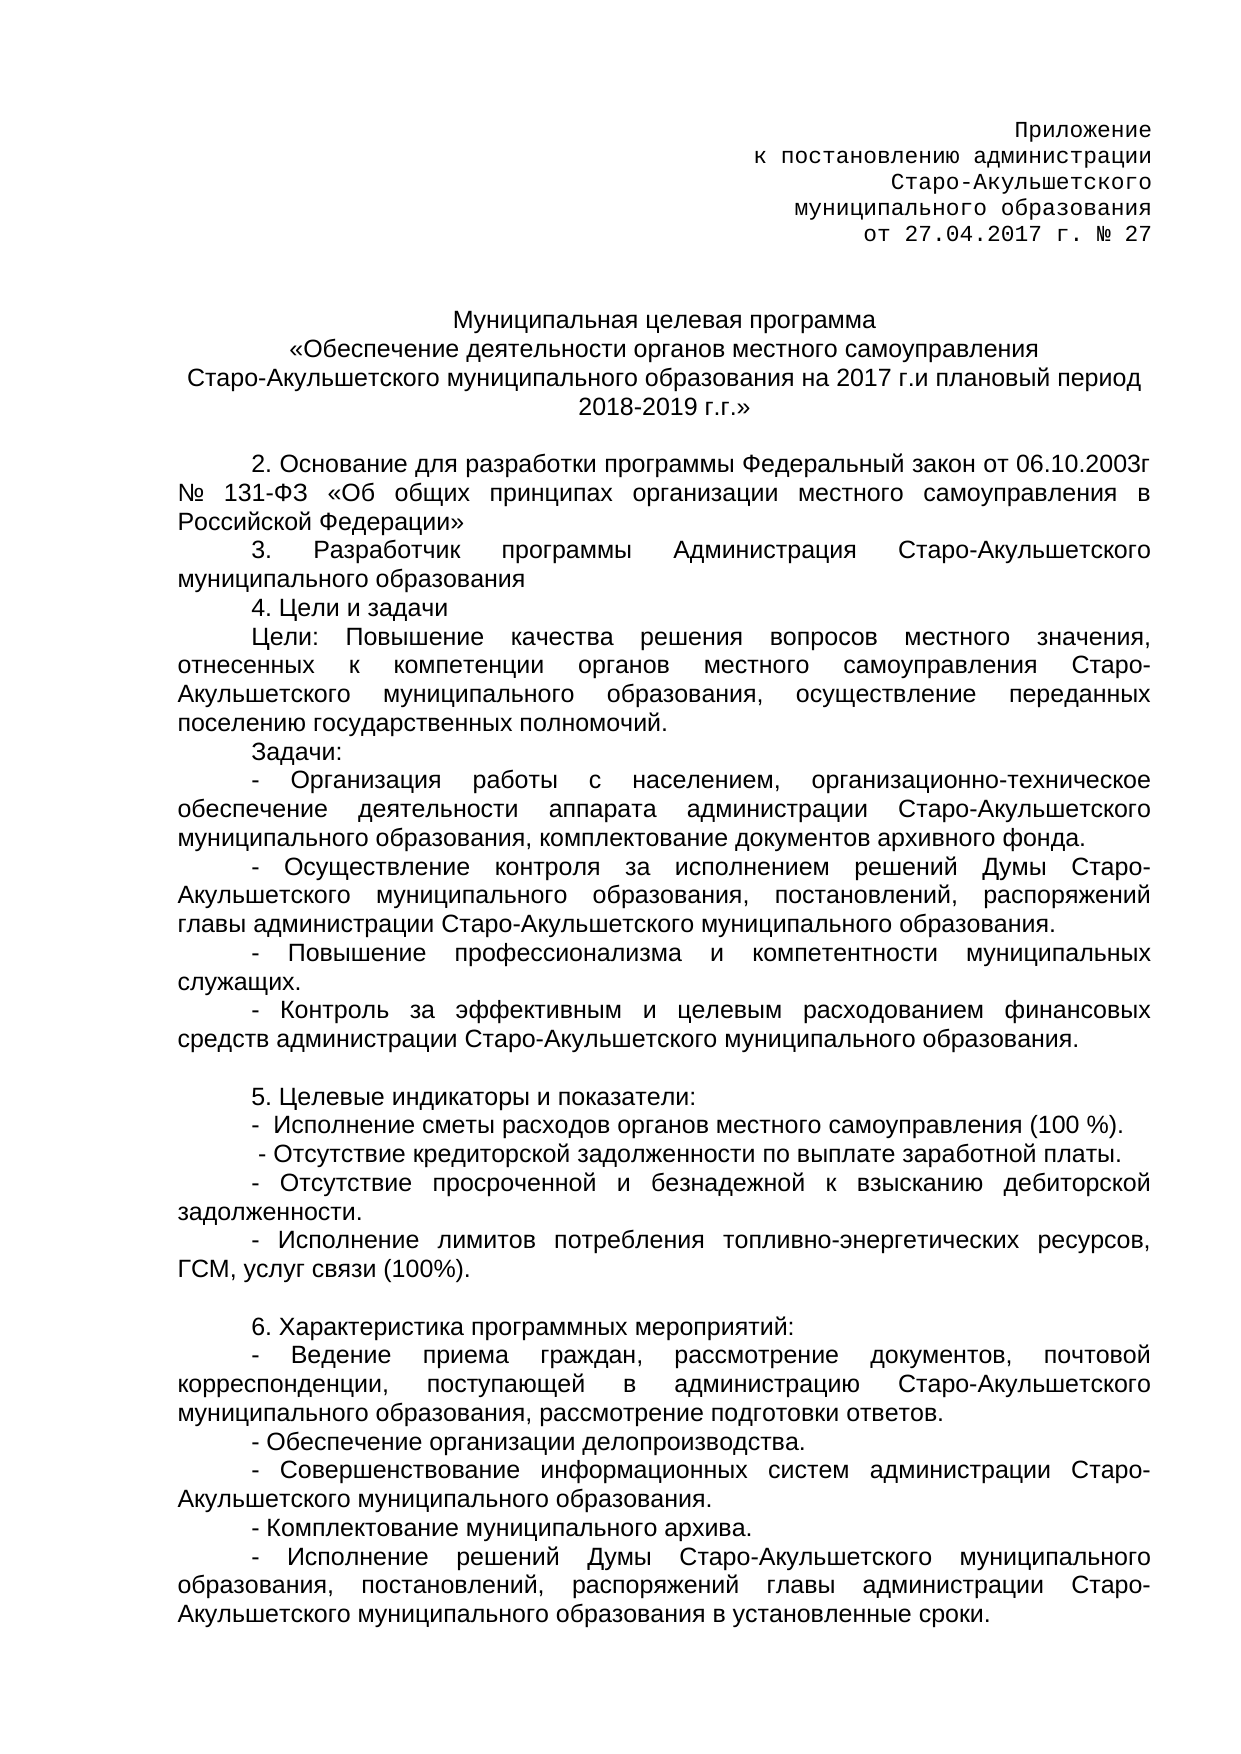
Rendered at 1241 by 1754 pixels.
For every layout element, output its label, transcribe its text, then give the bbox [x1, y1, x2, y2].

text - Контроль за эффективным и целевым расходованием финансовых средств администрации Старо-Акульшетского муниципального образования. [177, 995, 1152, 1053]
text Цели: Повышение качества решения вопросов местного значения, отнесенных к компетенции органов местного самоуправления Старо-Акульшетского муниципального образования, осуществление переданных поселению государственных полномочий. [177, 622, 1152, 737]
text - Исполнение решений Думы Старо-Акульшетского муниципального образования, постановлений, распоряжений главы администрации Старо-Акульшетского муниципального образования в установленные сроки. [177, 1542, 1152, 1628]
text Задачи: [177, 737, 1152, 765]
text - Совершенствование информационных систем администрации Старо-Акульшетского муниципального образования. [177, 1455, 1152, 1513]
text Приложение [177, 118, 1152, 144]
text «Обеспечение деятельности органов местного самоуправления Старо-Акульшетского муниципального образования на 2017 г.и плановый период 2018-2019 г.г.» [177, 334, 1152, 420]
text - Организация работы с населением, организационно-техническое обеспечение деятельности аппарата администрации Старо-Акульшетского муниципального образования, комплектование документов архивного фонда. [177, 765, 1152, 852]
text 6. Характеристика программных мероприятий: [177, 1312, 1152, 1340]
text - Осуществление контроля за исполнением решений Думы Старо-Акульшетского муниципального образования, постановлений, распоряжений главы администрации Старо-Акульшетского муниципального образования. [177, 852, 1152, 938]
text к постановлению администрации [177, 144, 1152, 170]
text - Отсутствие просроченной и безнадежной к взысканию дебиторской задолженности. [177, 1168, 1152, 1225]
text Муниципальная целевая программа [177, 305, 1152, 334]
text муниципального образования [177, 196, 1152, 222]
text от 27.04.2017 г. № 27 [177, 222, 1152, 248]
text 2. Основание для разработки программы Федеральный закон от 06.10.2003г № 131-ФЗ «Об общих принципах организации местного самоуправления в Российской Федерации» [177, 449, 1152, 535]
text Старо-Акульшетского [177, 170, 1152, 196]
text 5. Целевые индикаторы и показатели: [177, 1082, 1152, 1110]
text - Повышение профессионализма и компетентности муниципальных служащих. [177, 938, 1152, 995]
text - Ведение приема граждан, рассмотрение документов, почтовой корреспонденции, поступающей в администрацию Старо-Акульшетского муниципального образования, рассмотрение подготовки ответов. [177, 1340, 1152, 1427]
text - Исполнение лимитов потребления топливно-энергетических ресурсов, ГСМ, услуг связи (100%). [177, 1225, 1152, 1283]
text 3. Разработчик программы Администрация Старо-Акульшетского муниципального образования [177, 535, 1152, 593]
text - Обеспечение организации делопроизводства. [177, 1427, 1152, 1455]
text - Исполнение сметы расходов органов местного самоуправления (100 %). [177, 1110, 1152, 1139]
text - Комплектование муниципального архива. [177, 1513, 1152, 1542]
text 4. Цели и задачи [177, 593, 1152, 622]
text - Отсутствие кредиторской задолженности по выплате заработной платы. [177, 1139, 1152, 1168]
